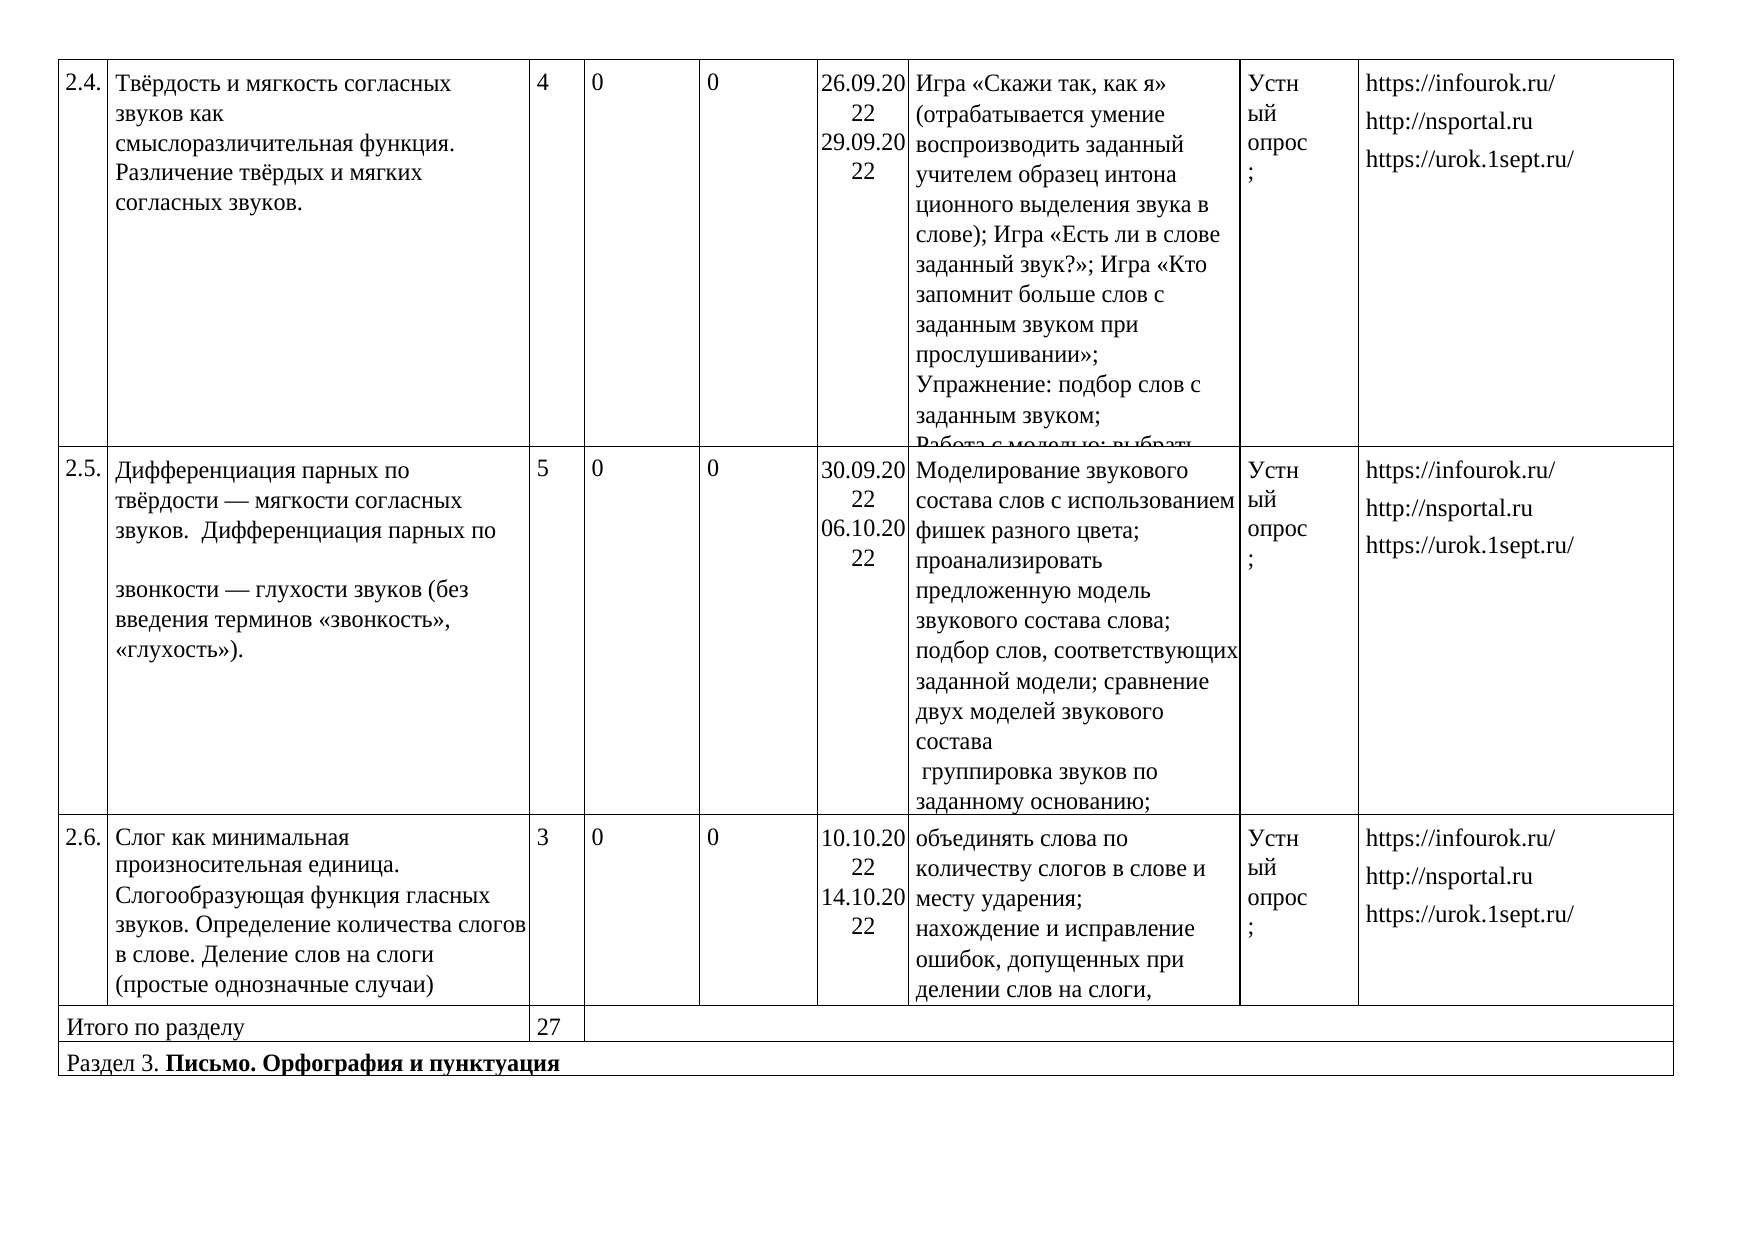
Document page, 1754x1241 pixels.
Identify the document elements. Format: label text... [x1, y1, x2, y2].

table_cell Устный опрос; [1241, 815, 1358, 1004]
table_cell 2.6. [59, 815, 107, 1004]
table_cell Итого по разделу [59, 1006, 529, 1041]
table_header Устный опрос; [1241, 60, 1358, 446]
table_cell 0 [585, 447, 699, 814]
table_cell https://infourok.ru/ http://nsportal.ru https://urok.1sept.ru/ [1359, 447, 1673, 814]
table_cell 5 [530, 447, 584, 814]
table_cell 2.5. [59, 447, 107, 814]
table_cell Слог как минимальная произносительная единица. Слогообразующая функция гласных звуков. Определение количества слогов в слове. Деление слов на слоги (простые однозначные случаи) [108, 815, 529, 1004]
table_header https://infourok.ru/ http://nsportal.ru https://urok.1sept.ru/ [1359, 60, 1673, 446]
table_cell 0 [585, 815, 699, 1004]
table_cell Дифференциация парных по твёрдости — мягкости согласных звуков. Дифференциация парных по звонкости — глухости звуков (без введения терминов «звонкость», «глухость»). [108, 447, 529, 814]
table_header 4 [530, 60, 584, 446]
table_cell 3 [530, 815, 584, 1004]
table_cell 27 [530, 1006, 584, 1041]
table_cell Моделирование звукового состава слов с использованием фишек разного цвета; проанализировать предложенную модель звукового состава слова; подбор слов, соответствующих заданной модели; сравнение двух моделей звукового состава группировка звуков по заданному основанию; [909, 447, 1239, 814]
table_cell https://infourok.ru/ http://nsportal.ru https://urok.1sept.ru/ [1359, 815, 1673, 1004]
table_cell 0 [700, 447, 817, 814]
table_header Твёрдость и мягкость согласных звуков как смыслоразличительная функция. Различение твёрдых и мягких согласных звуков. [108, 60, 529, 446]
table_header 0 [585, 60, 699, 446]
table_header 26.09.2022 29.09.2022 [818, 60, 908, 446]
table_cell [585, 1006, 1673, 1041]
table_cell Устный опрос; [1241, 447, 1358, 814]
table_cell 10.10.2022 14.10.2022 [818, 815, 908, 1004]
table_cell объединять слова по количеству слогов в слове и месту ударения; нахождение и исправление ошибок, допущенных при делении слов на слоги, определении ударного звука; [909, 815, 1239, 1004]
table_header 0 [700, 60, 817, 446]
table_cell 0 [700, 815, 817, 1004]
table_cell 30.09.2022 06.10.2022 [818, 447, 908, 814]
table_header 2.4. [59, 60, 107, 446]
table_header Игра «Скажи так, как я» (отрабатывается умение воспроизводить заданный учителем образец интона​ционного выделения звука в слове); Игра «Есть ли в слове заданный звук?»; Игра «Кто запомнит больше слов с заданным звуком при прослушивании»; Упражнение: подбор слов с заданным звуком; Работа с моделью: выбрать нужную модель в зависимости от места заданного звука в слове (начало, середина, конец слова); [909, 60, 1239, 446]
table_cell Раздел 3. Письмо. Орфография и пунктуация [59, 1042, 1673, 1075]
